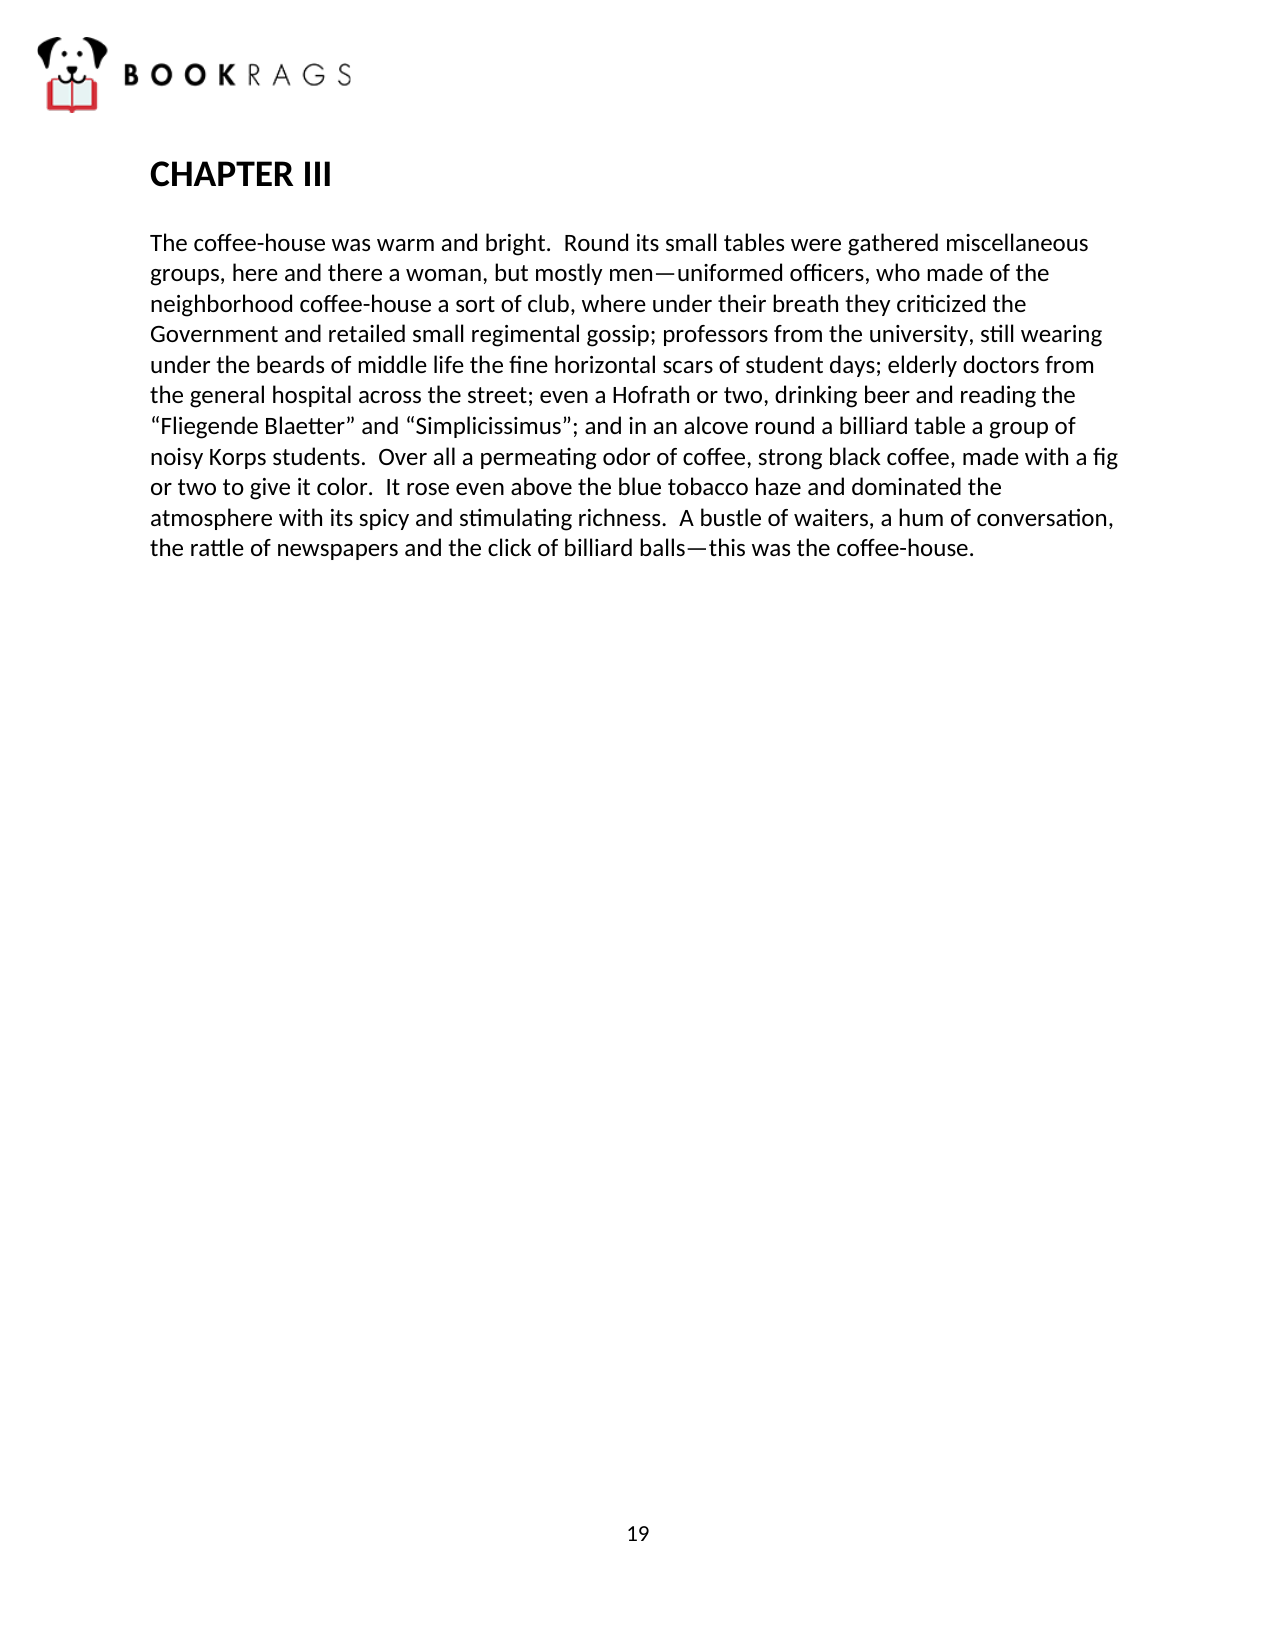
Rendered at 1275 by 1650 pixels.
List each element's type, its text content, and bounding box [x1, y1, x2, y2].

picture [37, 37, 351, 113]
text The coffee-house was warm and bright. Round its small tables were gathered miscellaneous groups, here and there a woman, but mostly men—­uniformed officers, who made of the neighborhood coffee-house a sort of club, where under their breath they criticized the Government and retailed small regimental gossip; professors from the university, still wearing under the beards of middle life the fine horizontal scars of student days; elderly doctors from the general hospital across the street; even a Hofrath or two, drinking beer and reading the “Fliegende Blaetter” and “Simplicissimus”; and in an alcove round a billiard table a group of noisy Korps students. Over all a permeating odor of coffee, strong black coffee, made with a fig or two to give it color. It rose even above the blue tobacco haze and dominated the atmosphere with its spicy and stimulating richness. A bustle of waiters, a hum of conversation, the rattle of newspapers and the click of billiard balls—­this was the coffee-house. [150, 227, 1125, 563]
text CHAPTER III [150, 150, 1125, 196]
